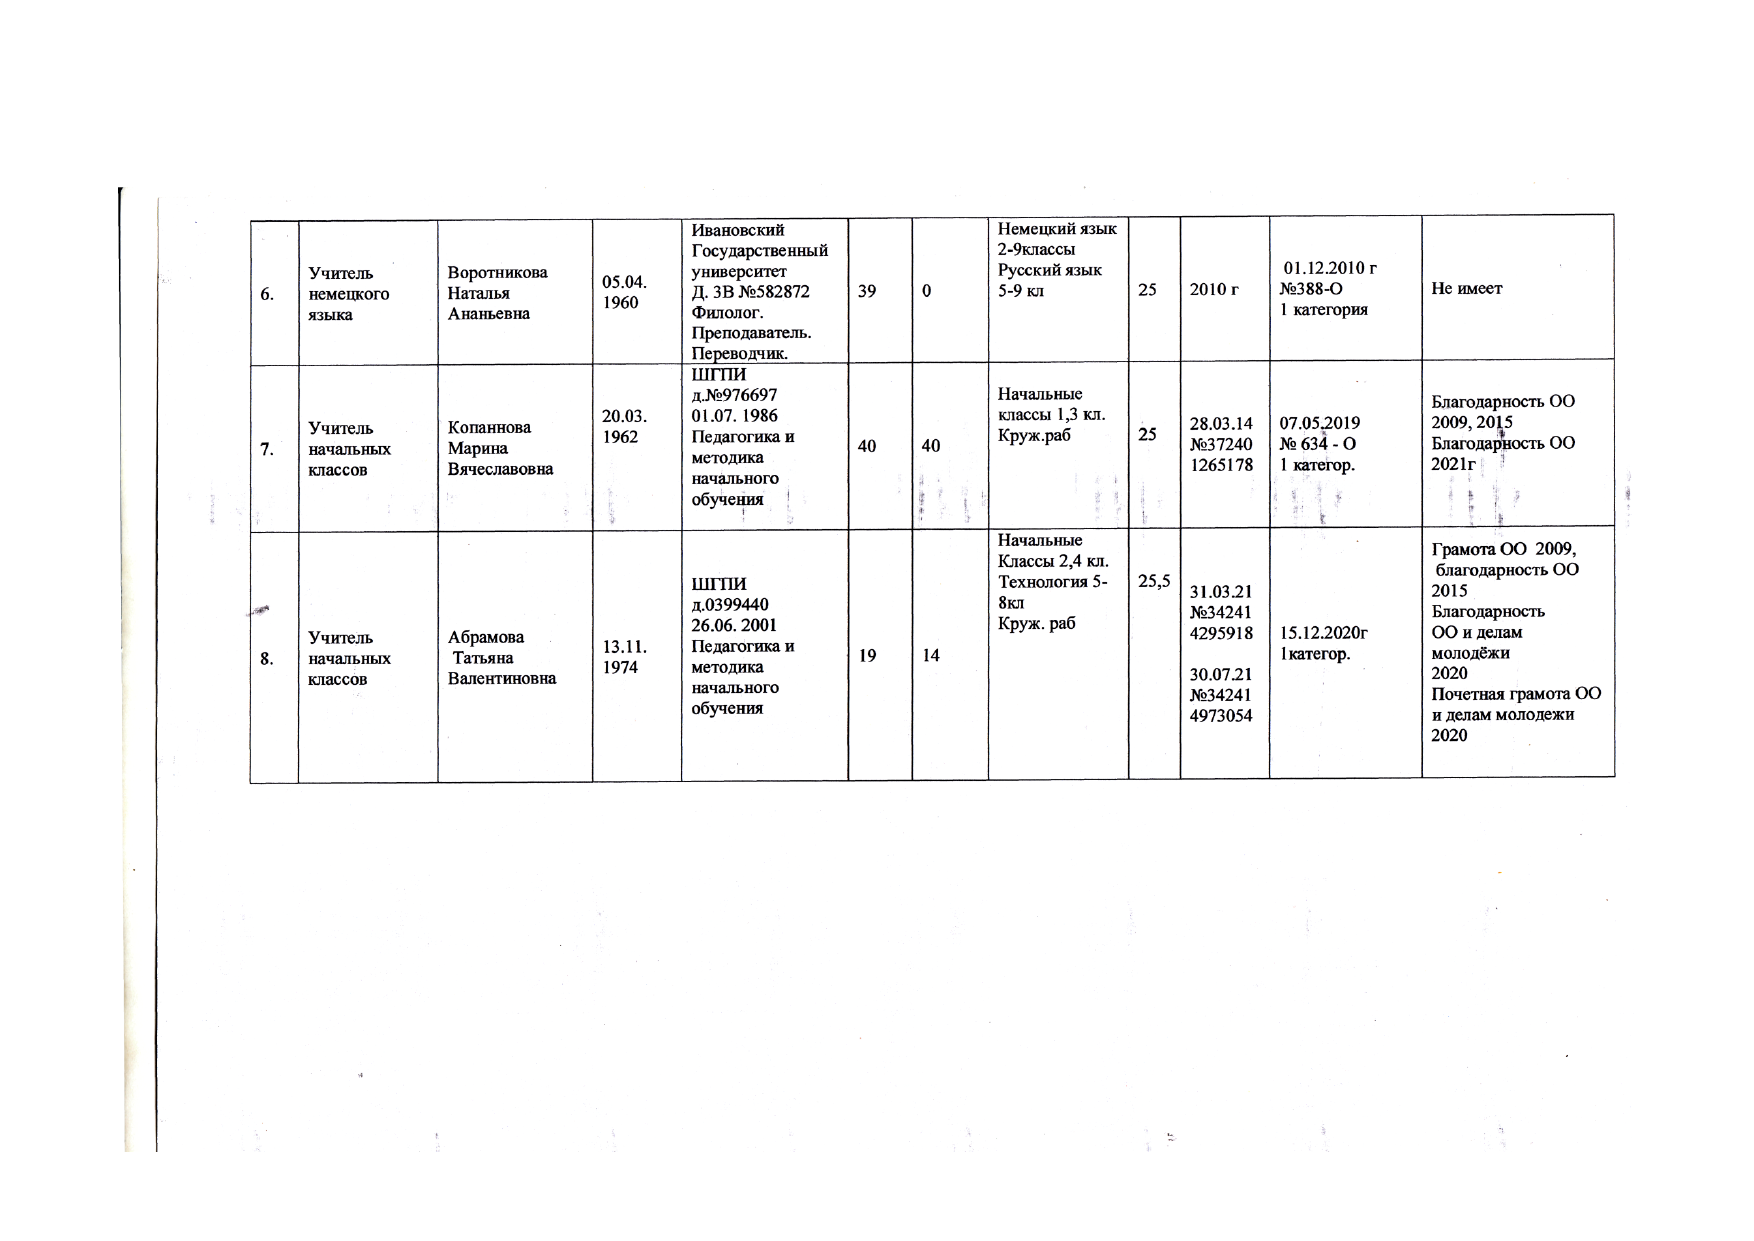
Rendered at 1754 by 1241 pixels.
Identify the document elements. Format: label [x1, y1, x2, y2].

picture [118, 177, 1636, 1152]
